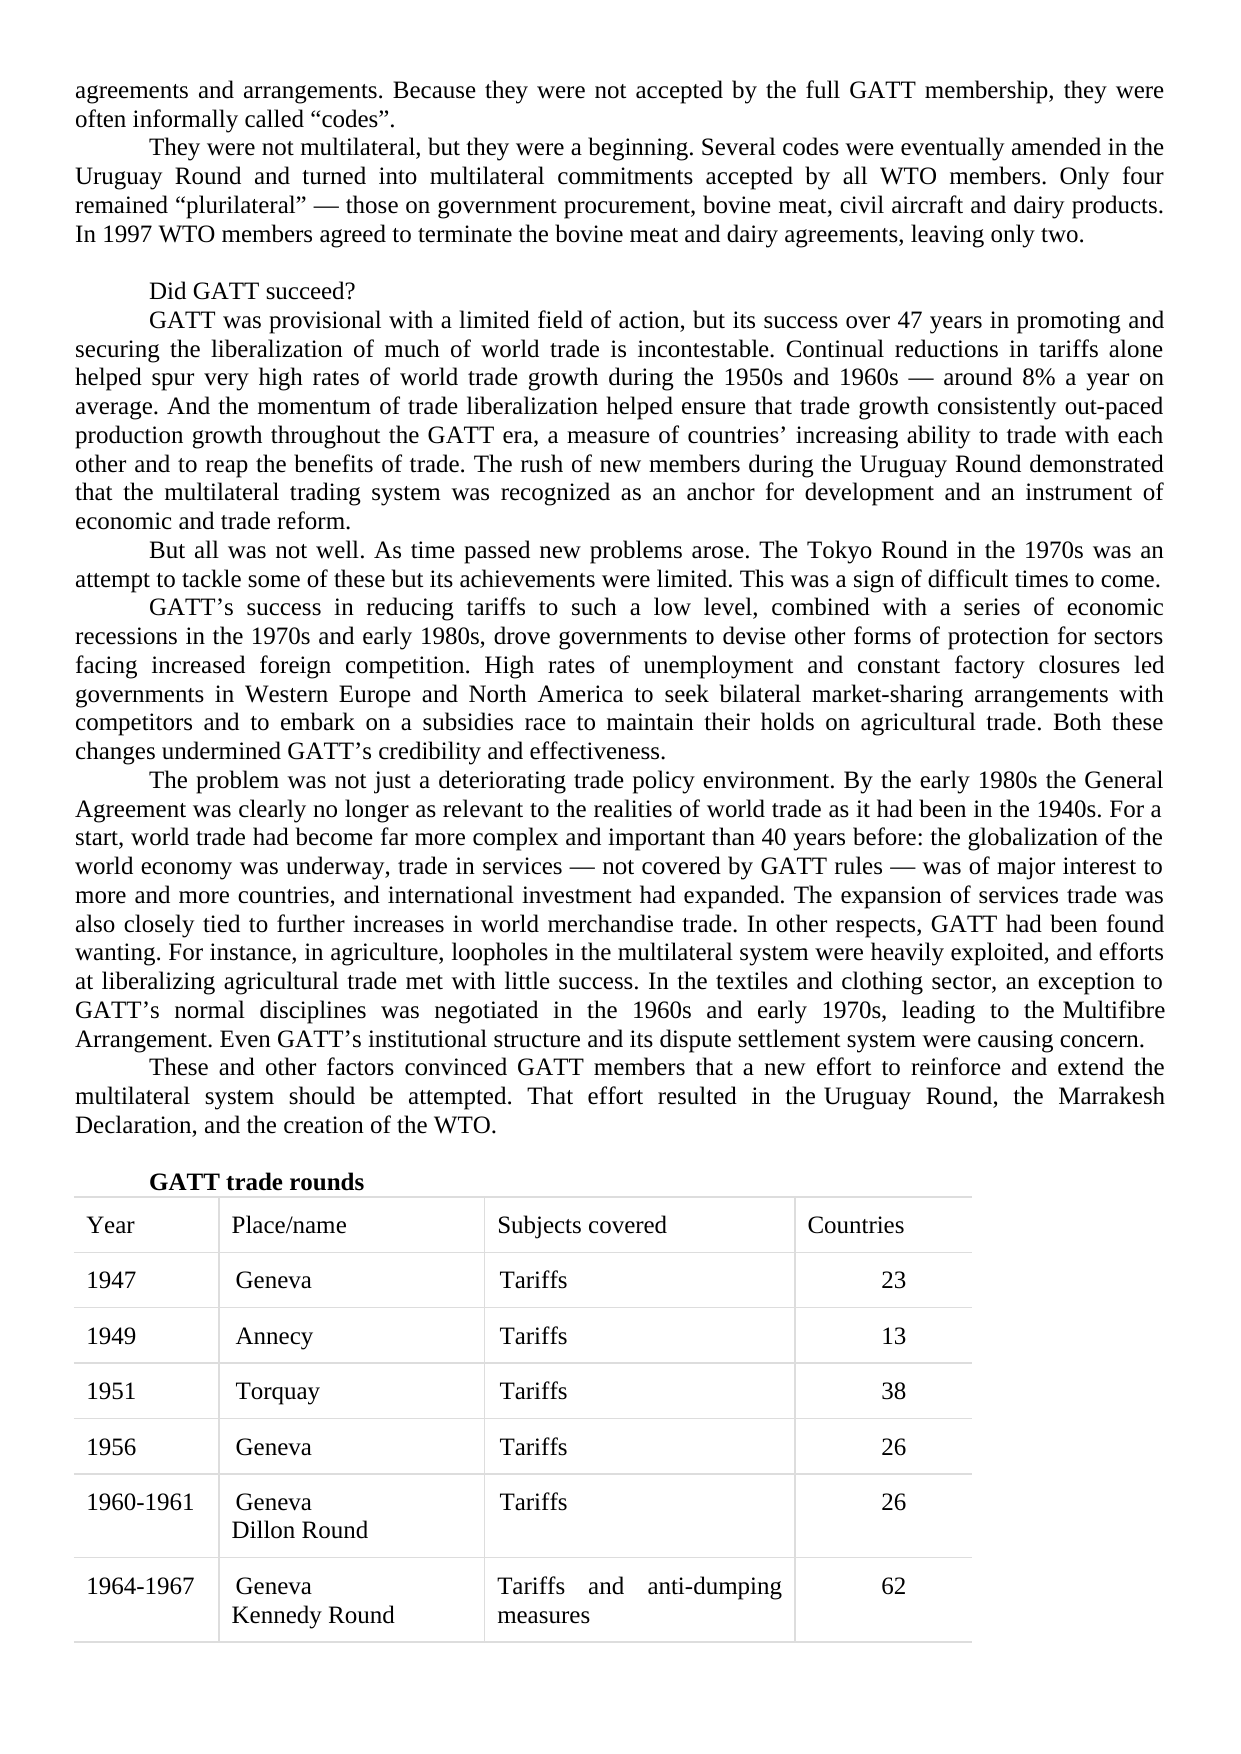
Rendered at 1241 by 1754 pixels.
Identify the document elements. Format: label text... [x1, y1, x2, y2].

table_cell Geneva [220, 1253, 484, 1307]
table_cell Torquay [220, 1364, 484, 1417]
table_cell 1949 [74, 1308, 218, 1362]
text They were not multilateral, but they were a beginning. Several codes were eventually amended in the Uruguay Round and turned into multilateral commitments accepted by all WTO members. Only four remained “plurilateral” — those on government procurement, bovine meat, civil aircraft and dairy products. In 1997 WTO members agreed to terminate the bovine meat and dairy agreements, leaving only two. [75, 132, 1165, 247]
table_cell Tariffs [485, 1253, 794, 1307]
table_cell 1951 [74, 1364, 218, 1417]
table_header Year [74, 1198, 218, 1252]
table_cell Geneva Kennedy Round [220, 1558, 484, 1641]
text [75, 75, 1165, 132]
table_header Countries [796, 1198, 972, 1252]
table_cell Geneva [220, 1419, 484, 1473]
text GATT’s success in reducing tariffs to such a low level, combined with a series of economic recessions in the 1970s and early 1980s, drove governments to devise other forms of protection for sectors facing increased foreign competition. High rates of unemployment and constant factory closures led governments in Western Europe and North America to seek bilateral market-sharing arrangements with competitors and to embark on a subsidies race to maintain their holds on agricultural trade. Both these changes undermined GATT’s credibility and effectiveness. [75, 592, 1165, 765]
table_cell Tariffs and anti-dumping measures [485, 1558, 794, 1641]
table_cell 1947 [74, 1253, 218, 1307]
text GATT was provisional with a limited field of action, but its success over 47 years in promoting and securing the liberalization of much of world trade is incontestable. Continual reductions in tariffs alone helped spur very high rates of world trade growth during the 1950s and 1960s — around 8% a year on average. And the momentum of trade liberalization helped ensure that trade growth consistently out-paced production growth throughout the GATT era, a measure of countries’ increasing ability to trade with each other and to reap the benefits of trade. The rush of new members during the Uruguay Round demonstrated that the multilateral trading system was recognized as an anchor for development and an instrument of economic and trade reform. [75, 305, 1165, 535]
text Did GATT succeed? [75, 276, 1165, 305]
table_cell Annecy [220, 1308, 484, 1362]
table_cell 62 [796, 1558, 972, 1641]
table_cell Tariffs [485, 1419, 794, 1473]
table_cell 13 [796, 1308, 972, 1362]
table_cell 26 [796, 1475, 972, 1557]
table_cell 1960-1961 [74, 1475, 218, 1557]
table_cell Geneva Dillon Round [220, 1475, 484, 1557]
table_cell 38 [796, 1364, 972, 1417]
table_cell 1964-1967 [74, 1558, 218, 1641]
text But all was not well. As time passed new problems arose. The Tokyo Round in the 1970s was an attempt to tackle some of these but its achievements were limited. This was a sign of difficult times to come. [75, 535, 1165, 592]
text GATT trade rounds [75, 1167, 1165, 1196]
text The problem was not just a deteriorating trade policy environment. By the early 1980s the General Agreement was clearly no longer as relevant to the realities of world trade as it had been in the 1940s. For a start, world trade had become far more complex and important than 40 years before: the globalization of the world economy was underway, trade in services — not covered by GATT rules — was of major interest to more and more countries, and international investment had expanded. The expansion of services trade was also closely tied to further increases in world merchandise trade. In other respects, GATT had been found wanting. For instance, in agriculture, loopholes in the multilateral system were heavily exploited, and efforts at liberalizing agricultural trade met with little success. In the textiles and clothing sector, an exception to GATT’s normal disciplines was negotiated in the 1960s and early 1970s, leading to the Multifibre Arrangement. Even GATT’s institutional structure and its dispute settlement system were causing concern. [75, 765, 1165, 1052]
table_header Subjects covered [485, 1198, 794, 1252]
table_cell Tariffs [485, 1475, 794, 1557]
table_cell 26 [796, 1419, 972, 1473]
text These and other factors convinced GATT members that a new effort to reinforce and extend the multilateral system should be attempted. That effort resulted in the Uruguay Round, the Marrakesh Declaration, and the creation of the WTO. [75, 1052, 1165, 1139]
table_cell 1956 [74, 1419, 218, 1473]
table_cell Tariffs [485, 1308, 794, 1362]
table_header Place/name [220, 1198, 484, 1252]
table_cell Tariffs [485, 1364, 794, 1417]
table_cell 23 [796, 1253, 972, 1307]
